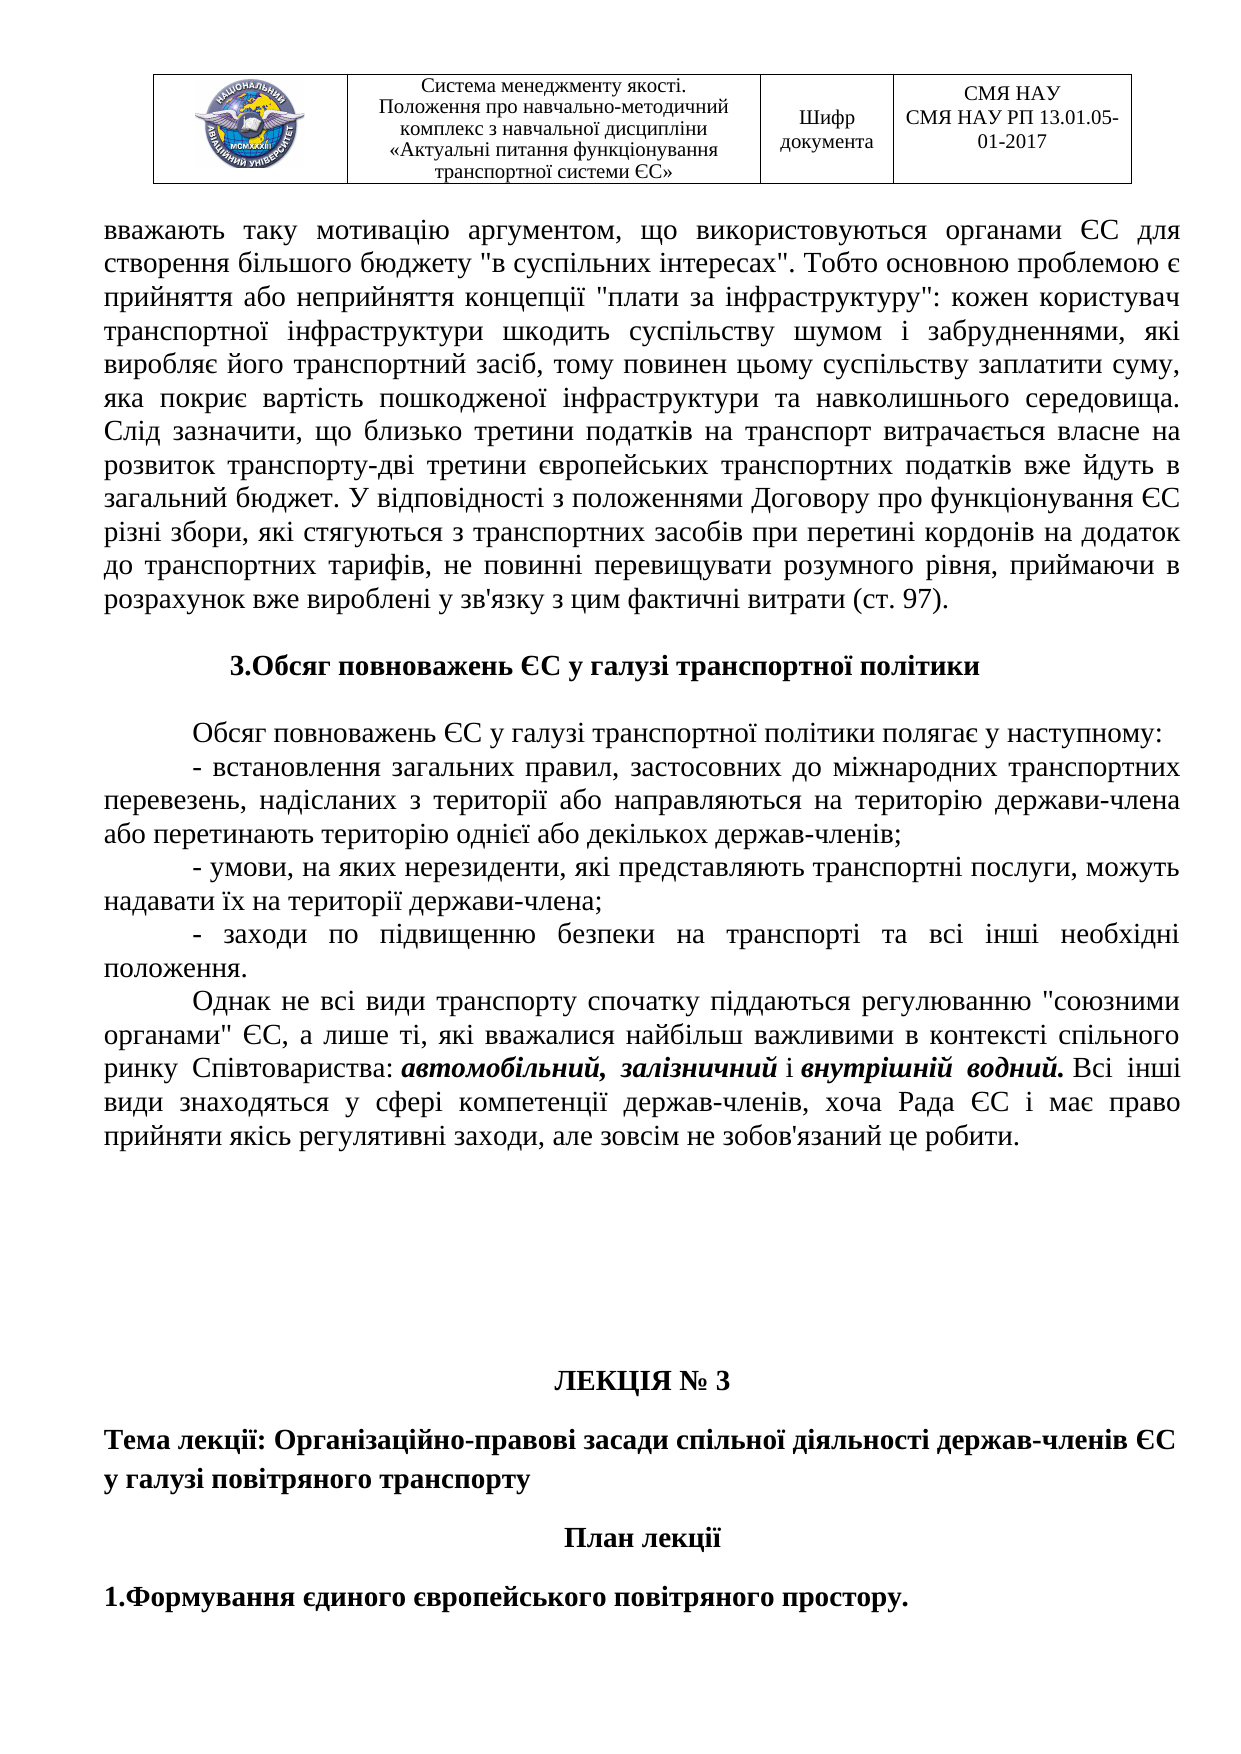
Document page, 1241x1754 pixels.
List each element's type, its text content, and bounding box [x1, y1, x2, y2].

text - умови, на яких нерезиденти, які представляють транспортні послуги, можуть надавати їх на території держави-члена; [103, 849, 1181, 916]
text - встановлення загальних правил, застосовних до міжнародних транспортних перевезень, надісланих з території або направляються на територію держави-члена або перетинають територію однієї або декількох держав-членів; [103, 749, 1181, 849]
text - заходи по підвищенню безпеки на транспорті та всі інші необхідні положення. [103, 916, 1181, 983]
text ЛЕКЦІЯ № 3 [103, 1363, 1181, 1396]
picture [194, 76, 305, 168]
text Тема лекції: Організаційно-правові засади спільної діяльності держав-членів ЄС у галузі повітряного транспорту [103, 1422, 1181, 1494]
text 3.Обсяг повноважень ЄС у галузі транспортної політики [229, 648, 1181, 682]
text Однак не всі види транспорту спочатку піддаються регулюванню "союзними органами" ЄС, а лише ті, які вважалися найбільш важливими в контексті спільного ринку Співтовариства: автомобільний, залізничний і внутрішній водний. Всі інші види знаходяться у сфері компетенції держав-членів, хоча Рада ЄС і має право прийняти якісь регулятивні заходи, але зовсім не зобов'язаний це робити. [103, 983, 1181, 1151]
text План лекції [103, 1520, 1181, 1554]
text 1.Формування єдиного європейського повітряного простору. [103, 1579, 1181, 1613]
text Обсяг повноважень ЄС у галузі транспортної політики полягає у наступному: [103, 715, 1181, 749]
